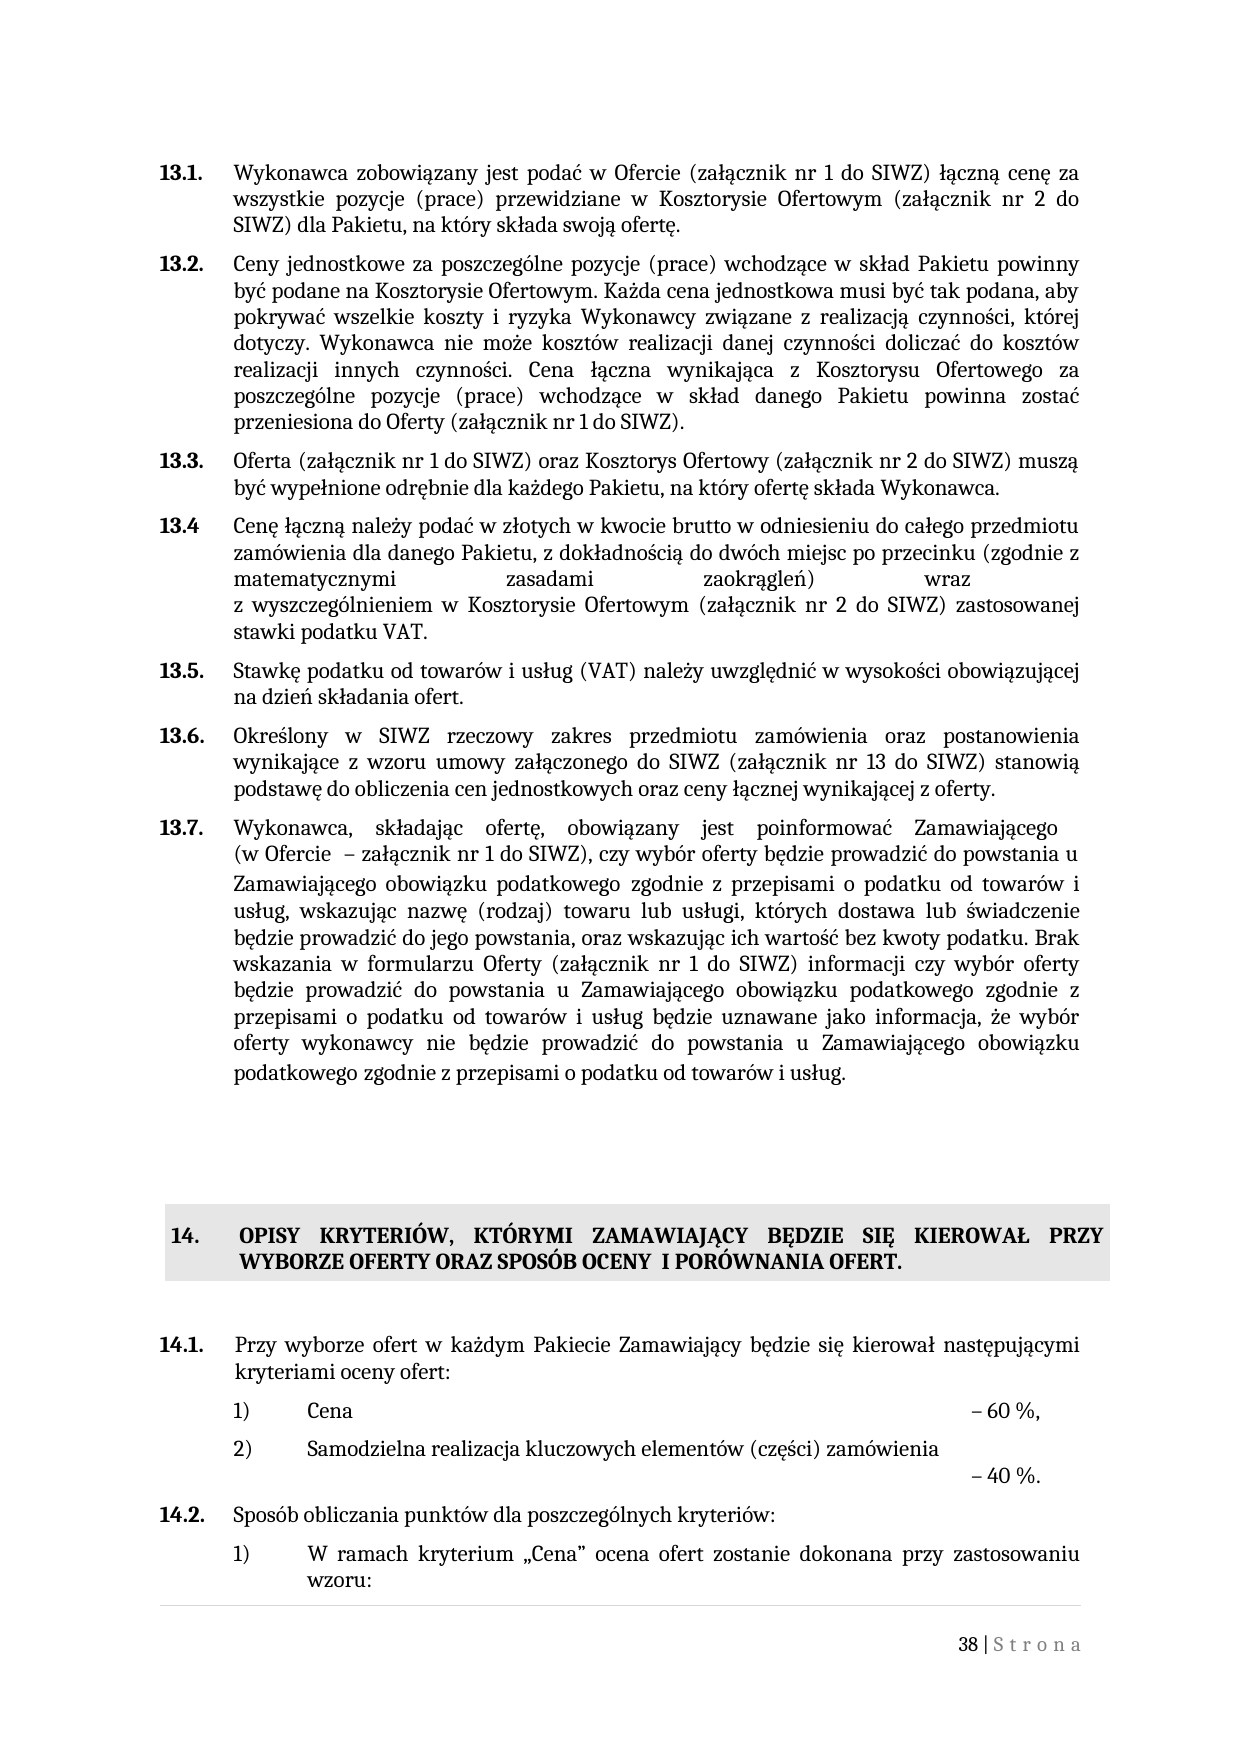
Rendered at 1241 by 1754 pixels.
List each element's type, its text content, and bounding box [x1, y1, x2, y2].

text 13.6. Określony w SIWZ rzeczowy zakres przedmiotu zamówienia oraz postanowienia wynikające z wzoru umowy załączonego do SIWZ (załącznik nr 13 do SIWZ) stanowią podstawę do obliczenia cen jednostkowych oraz ceny łącznej wynikającej z oferty. [159, 723, 1081, 802]
text 1) Cena – 60 %, [233, 1397, 1081, 1424]
text 2) Samodzielna realizacja kluczowych elementów (części) zamówienia – 40 %. [233, 1436, 1081, 1489]
list Przy wyborze ofert w każdym Pakiecie Zamawiający będzie się kierował następującymi kryteriami oceny ofert: [159, 1332, 1081, 1385]
text 13.5. Stawkę podatku od towarów i usług (VAT) należy uwzględnić w wysokości obowiązującej na dzień składania ofert. [159, 657, 1081, 710]
table_header 14. OPISY KRYTERIÓW, KTÓRYMI ZAMAWIAJĄCY BĘDZIE SIĘ KIEROWAŁ PRZY WYBORZE OFERTY ORAZ SPOSÓB OCENY I PORÓWNANIA OFERT. [165, 1204, 1110, 1281]
text 13.3. Oferta (załącznik nr 1 do SIWZ) oraz Kosztorys Ofertowy (załącznik nr 2 do SIWZ) muszą być wypełnione odrębnie dla każdego Pakietu, na który ofertę składa Wykonawca. [159, 448, 1081, 501]
text 13.4 Cenę łączną należy podać w złotych w kwocie brutto w odniesieniu do całego przedmiotu zamówienia dla danego Pakietu, z dokładnością do dwóch miejsc po przecinku (zgodnie z matematycznymi zasadami zaokrągleń) wraz z wyszczególnieniem w Kosztorysie Ofertowym (załącznik nr 2 do SIWZ) zastosowanej stawki podatku VAT. [159, 513, 1081, 645]
text 1) W ramach kryterium „Cena” ocena ofert zostanie dokonana przy zastosowaniu wzoru: [233, 1540, 1081, 1593]
text 13.2. Ceny jednostkowe za poszczególne pozycje (prace) wchodzące w skład Pakietu powinny być podane na Kosztorysie Ofertowym. Każda cena jednostkowa musi być tak podana, aby pokrywać wszelkie koszty i ryzyka Wykonawcy związane z realizacją czynności, której dotyczy. Wykonawca nie może kosztów realizacji danej czynności doliczać do kosztów realizacji innych czynności. Cena łączna wynikająca z Kosztorysu Ofertowego za poszczególne pozycje (prace) wchodzące w skład danego Pakietu powinna zostać przeniesiona do Oferty (załącznik nr 1 do SIWZ). [159, 251, 1081, 436]
text 14.2. Sposób obliczania punktów dla poszczególnych kryteriów: [159, 1501, 1081, 1528]
text 13.7. Wykonawca, składając ofertę, obowiązany jest poinformować Zamawiającego (w Ofercie – załącznik nr 1 do SIWZ), czy wybór oferty będzie prowadzić do powstania u Zamawiającego obowiązku podatkowego zgodnie z przepisami o podatku od towarów i usług, wskazując nazwę (rodzaj) towaru lub usługi, których dostawa lub świadczenie będzie prowadzić do jego powstania, oraz wskazując ich wartość bez kwoty podatku. Brak wskazania w formularzu Oferty (załącznik nr 1 do SIWZ) informacji czy wybór oferty będzie prowadzić do powstania u Zamawiającego obowiązku podatkowego zgodnie z przepisami o podatku od towarów i usług będzie uznawane jako informacja, że wybór oferty wykonawcy nie będzie prowadzić do powstania u Zamawiającego obowiązku podatkowego zgodnie z przepisami o podatku od towarów i usług. [159, 814, 1081, 1088]
text 13.1. Wykonawca zobowiązany jest podać w Ofercie (załącznik nr 1 do SIWZ) łączną cenę za wszystkie pozycje (prace) przewidziane w Kosztorysie Ofertowym (załącznik nr 2 do SIWZ) dla Pakietu, na który składa swoją ofertę. [159, 159, 1081, 238]
